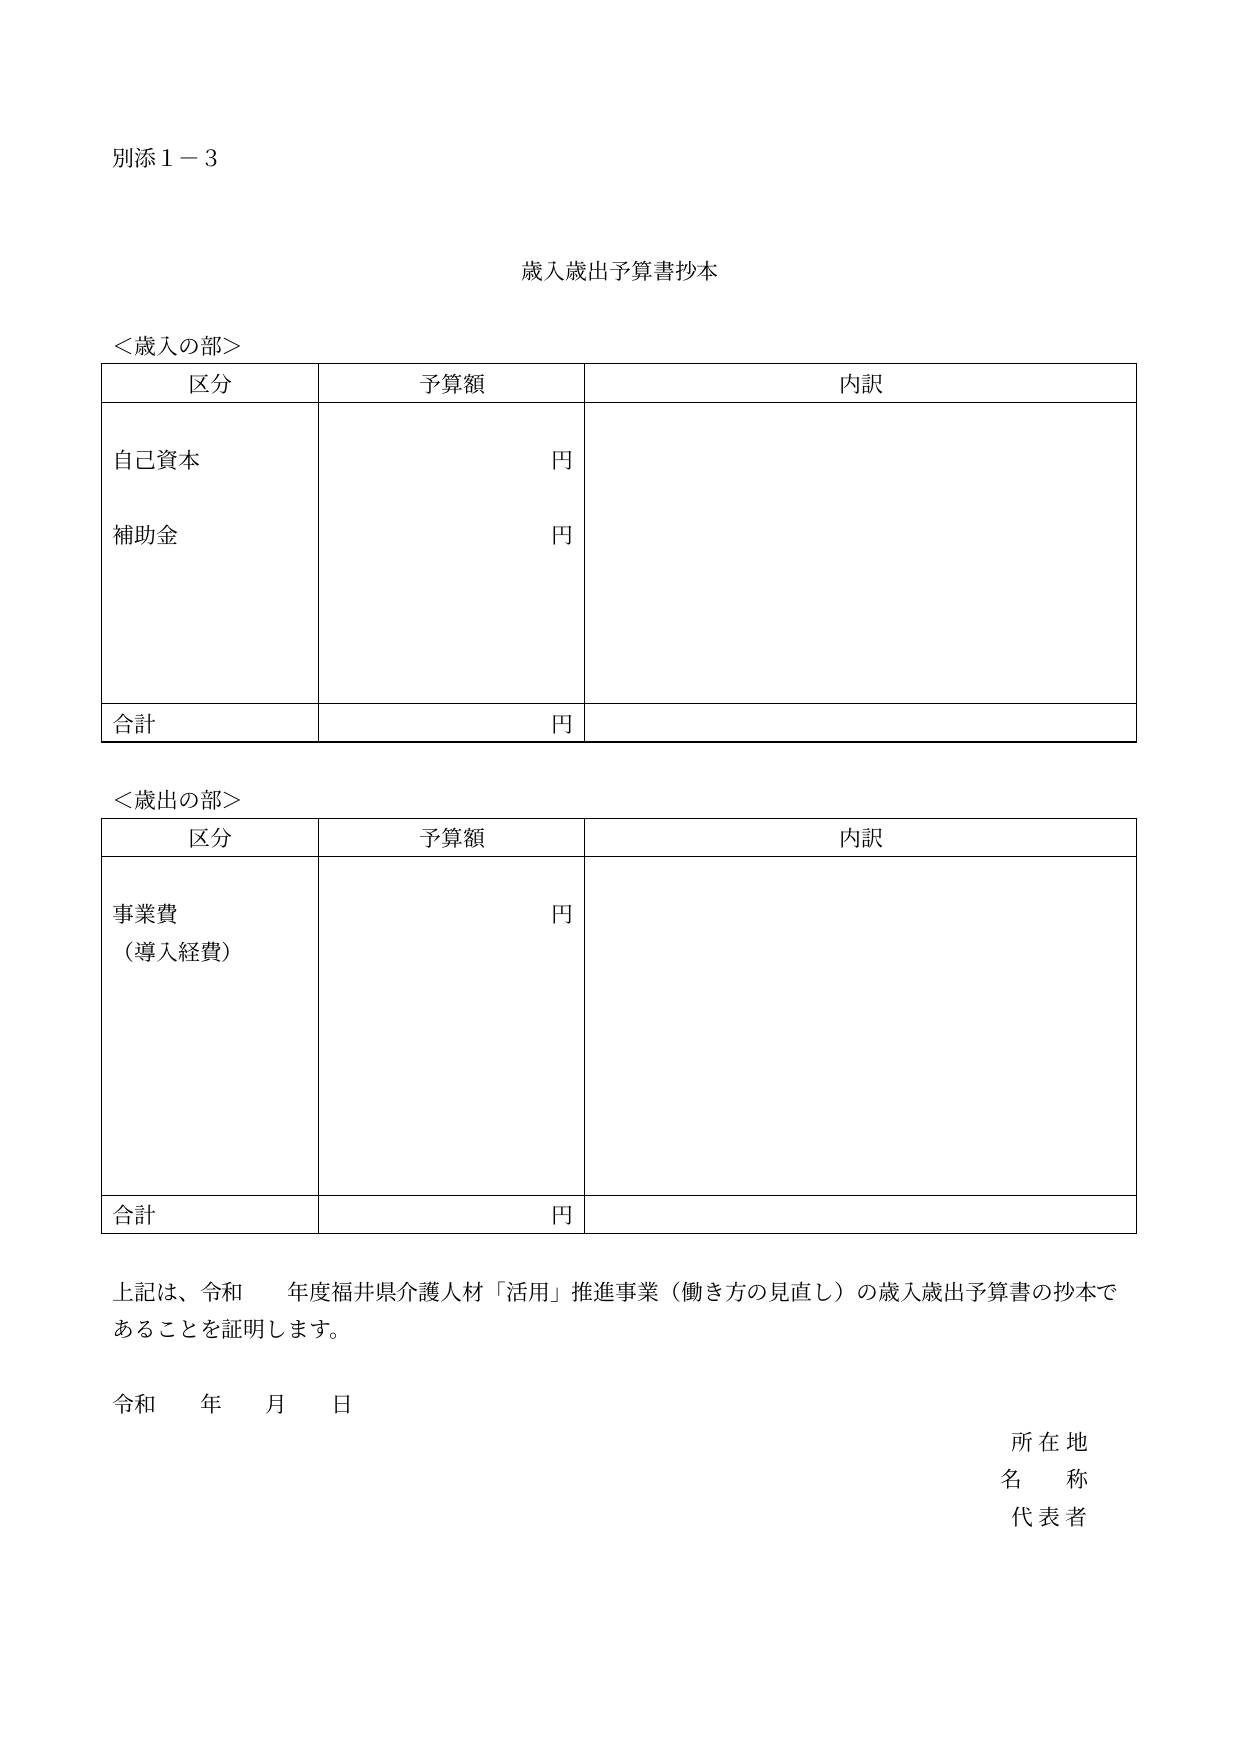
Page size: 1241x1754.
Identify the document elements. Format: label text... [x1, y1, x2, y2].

table_cell 合計 [102, 704, 318, 741]
table_cell [585, 704, 1136, 741]
table_cell 円 円 [319, 403, 584, 703]
text 歳入歳出予算書抄本 [112, 251, 1128, 288]
text 別添１－３ [112, 138, 1128, 176]
table_cell 合計 [102, 1196, 318, 1233]
table_header 内訳 [585, 364, 1136, 402]
table_header 区分 [102, 364, 318, 402]
table_cell 事業費 （導入経費） [102, 857, 318, 1194]
text ＜歳出の部＞ [112, 780, 1128, 817]
table_header 区分 [102, 819, 318, 856]
text 名 称 [112, 1459, 1088, 1497]
table_header 予算額 [319, 364, 584, 402]
text 所在地 [112, 1422, 1088, 1459]
table_cell 円 [319, 857, 584, 1194]
table_cell 自己資本 補助金 [102, 403, 318, 703]
table_header 予算額 [319, 819, 584, 856]
text 令和 年 月 日 [112, 1384, 1128, 1422]
text ＜歳入の部＞ [112, 326, 1128, 363]
table_cell 円 [319, 1196, 584, 1233]
table_cell [585, 403, 1136, 703]
text 代 表 者 [112, 1497, 1088, 1534]
table_cell 円 [319, 704, 584, 741]
text 上記は、令和 年度福井県介護人材「活用」推進事業（働き方の見直し）の歳入歳出予算書の抄本であることを証明します。 [112, 1272, 1128, 1347]
table_header 内訳 [585, 819, 1136, 856]
table_cell [585, 1196, 1136, 1233]
table_cell [585, 857, 1136, 1194]
